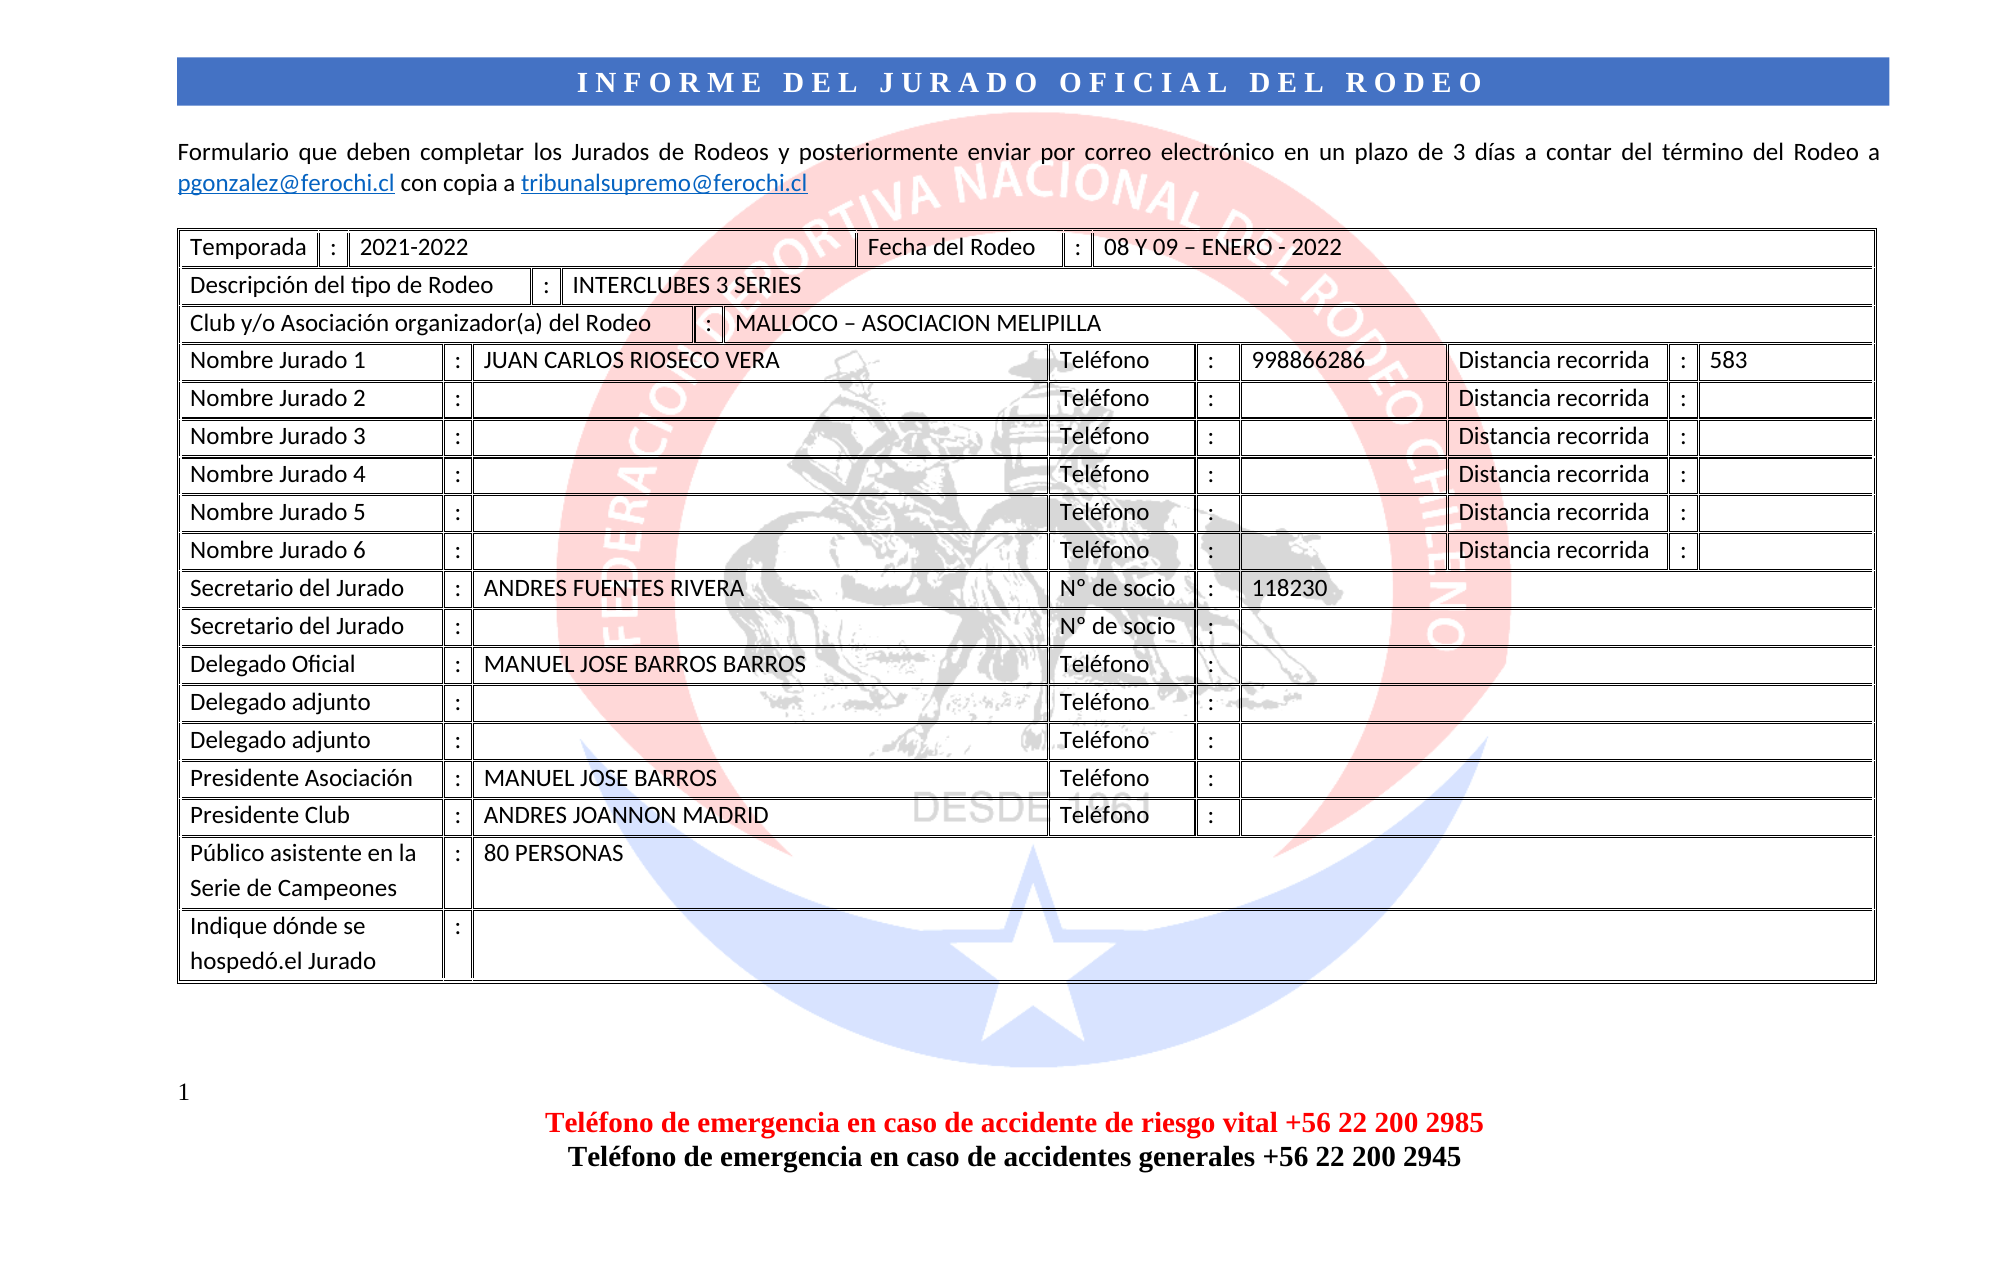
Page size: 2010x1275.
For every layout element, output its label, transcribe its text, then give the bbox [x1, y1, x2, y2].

table_cell : [1198, 383, 1239, 417]
table_cell Indique dónde se hospedó.el Jurado [180, 908, 443, 980]
table_cell Teléfono [1050, 724, 1194, 759]
table_cell : [1198, 648, 1239, 683]
table_cell : [445, 421, 471, 455]
table_cell Teléfono [1050, 459, 1194, 493]
table_cell [1240, 607, 1875, 645]
table_cell Distancia recorrida [1449, 534, 1667, 569]
table_cell Nombre Jurado 6 [179, 531, 443, 569]
table_cell Presidente Asociación [180, 759, 442, 797]
table_cell Teléfono [1050, 534, 1194, 569]
table_header Temporada [180, 229, 319, 266]
table_cell Distancia recorrida [1449, 496, 1667, 531]
table_cell : [1198, 572, 1239, 607]
table_cell : [1670, 459, 1697, 493]
table_header Fecha del Rodeo [856, 231, 1063, 266]
table_cell Teléfono [1050, 648, 1194, 683]
table_cell Distancia recorrida [1449, 459, 1667, 493]
table_cell Nombre Jurado 1 [180, 342, 442, 379]
table_cell : [1198, 496, 1239, 531]
table_cell : [533, 269, 560, 304]
table_cell 80 PERSONAS [474, 835, 1874, 907]
table_cell Descripción del tipo de Rodeo [180, 266, 530, 304]
table_cell Teléfono [1050, 496, 1194, 531]
table_cell Presidente Club [180, 797, 442, 834]
table_cell [1700, 418, 1874, 455]
table_cell [474, 686, 1047, 721]
table_cell : [445, 345, 471, 379]
table_cell : [445, 800, 471, 834]
table_cell Teléfono [1050, 686, 1194, 721]
table_cell : [445, 383, 471, 417]
table_cell [1698, 531, 1875, 569]
table_cell MALLOCO – ASOCIACION MELIPILLA [725, 304, 1874, 342]
table_cell : [445, 762, 471, 797]
table_cell [1242, 496, 1446, 531]
table_cell [474, 610, 1047, 645]
table_cell : [443, 911, 472, 980]
table_cell 583 [1700, 342, 1874, 379]
table_cell [1242, 459, 1446, 493]
table_cell [474, 383, 1047, 417]
table_cell 998866286 [1242, 345, 1446, 379]
table_cell [1700, 380, 1874, 417]
table_header : [1063, 229, 1093, 266]
table_cell : [1198, 610, 1239, 645]
table_cell Teléfono [1050, 421, 1194, 455]
table_cell Distancia recorrida [1449, 421, 1667, 455]
table_cell MANUEL JOSE BARROS BARROS [474, 648, 1047, 683]
table_cell [473, 908, 1874, 980]
table_cell : [445, 724, 471, 759]
table_cell Teléfono [1050, 800, 1194, 834]
table_cell MANUEL JOSE BARROS [474, 762, 1047, 797]
table_cell JUAN CARLOS RIOSECO VERA [474, 345, 1047, 379]
table_cell Distancia recorrida [1449, 383, 1667, 417]
table_cell Distancia recorrida [1449, 345, 1667, 379]
table_cell : [1198, 421, 1239, 455]
table_cell Nombre Jurado 2 [180, 380, 442, 417]
table_cell : [1670, 345, 1697, 379]
table_cell : [445, 572, 471, 607]
table_cell : [445, 686, 471, 721]
table_cell [1698, 455, 1875, 493]
table_cell : [1670, 496, 1697, 531]
table_cell Nº de socio [1050, 572, 1194, 607]
table_cell [1242, 383, 1446, 417]
table_cell [1242, 759, 1874, 797]
table_cell : [445, 838, 471, 907]
table_cell Club y/o Asociación organizador(a) del Rodeo [180, 304, 692, 342]
table_cell : [445, 648, 471, 683]
table_cell Público asistente en la Serie de Campeones [180, 835, 442, 907]
table_cell ANDRES JOANNON MADRID [474, 800, 1047, 834]
table_cell : [696, 307, 722, 342]
table_cell [1240, 645, 1875, 683]
table_cell [1242, 421, 1446, 455]
table_cell Secretario del Jurado [179, 569, 443, 607]
table_cell : [1198, 686, 1239, 721]
table_cell Delegado Oficial [179, 645, 443, 683]
table_cell [1242, 797, 1874, 834]
table_cell : [445, 610, 471, 645]
table_cell : [1198, 762, 1239, 797]
table_cell Nombre Jurado 5 [179, 493, 443, 531]
table_cell INTERCLUBES 3 SERIES [563, 266, 1874, 304]
table_header 08 Y 09 – ENERO - 2022 [1093, 231, 1874, 266]
table_cell : [1670, 421, 1697, 455]
table_cell [474, 459, 1047, 493]
table_cell [474, 534, 1047, 569]
table_header : [319, 231, 348, 266]
table_cell : [1670, 383, 1697, 417]
table_header 2021-2022 [348, 231, 856, 266]
table_cell Secretario del Jurado [179, 607, 443, 645]
table_cell [1242, 721, 1874, 759]
table_cell Nombre Jurado 3 [180, 418, 442, 455]
table_cell : [1198, 534, 1239, 569]
table_cell : [1198, 800, 1239, 834]
table_cell [1242, 534, 1446, 569]
table_cell [474, 724, 1047, 759]
table_cell Nº de socio [1050, 610, 1194, 645]
table_cell : [445, 459, 471, 493]
table_cell [474, 496, 1047, 531]
table_cell : [445, 534, 471, 569]
table_cell : [1198, 459, 1239, 493]
table_cell Delegado adjunto [180, 721, 442, 759]
table_cell : [1670, 534, 1697, 569]
table_cell : [1198, 345, 1239, 379]
table_cell [1240, 683, 1875, 721]
table_cell ANDRES FUENTES RIVERA [474, 572, 1047, 607]
table_cell [474, 421, 1047, 455]
table_cell 118230 [1240, 569, 1875, 607]
table_cell Teléfono [1050, 762, 1194, 797]
table_cell Teléfono [1050, 345, 1194, 379]
table_cell Delegado adjunto [179, 683, 443, 721]
text Formulario que deben completar los Jurados de Rodeos y posteriormente enviar por correo electrónico en un plazo de 3 días a contar del término del Rodeo a pgonzalez@ferochi.cl con copia a tribunalsupremo@ferochi.cl [177, 136, 1884, 197]
table_cell : [445, 496, 471, 531]
table_cell : [1198, 724, 1239, 759]
table_cell Nombre Jurado 4 [179, 455, 443, 493]
table_cell [1698, 493, 1875, 531]
table_cell Teléfono [1050, 383, 1194, 417]
